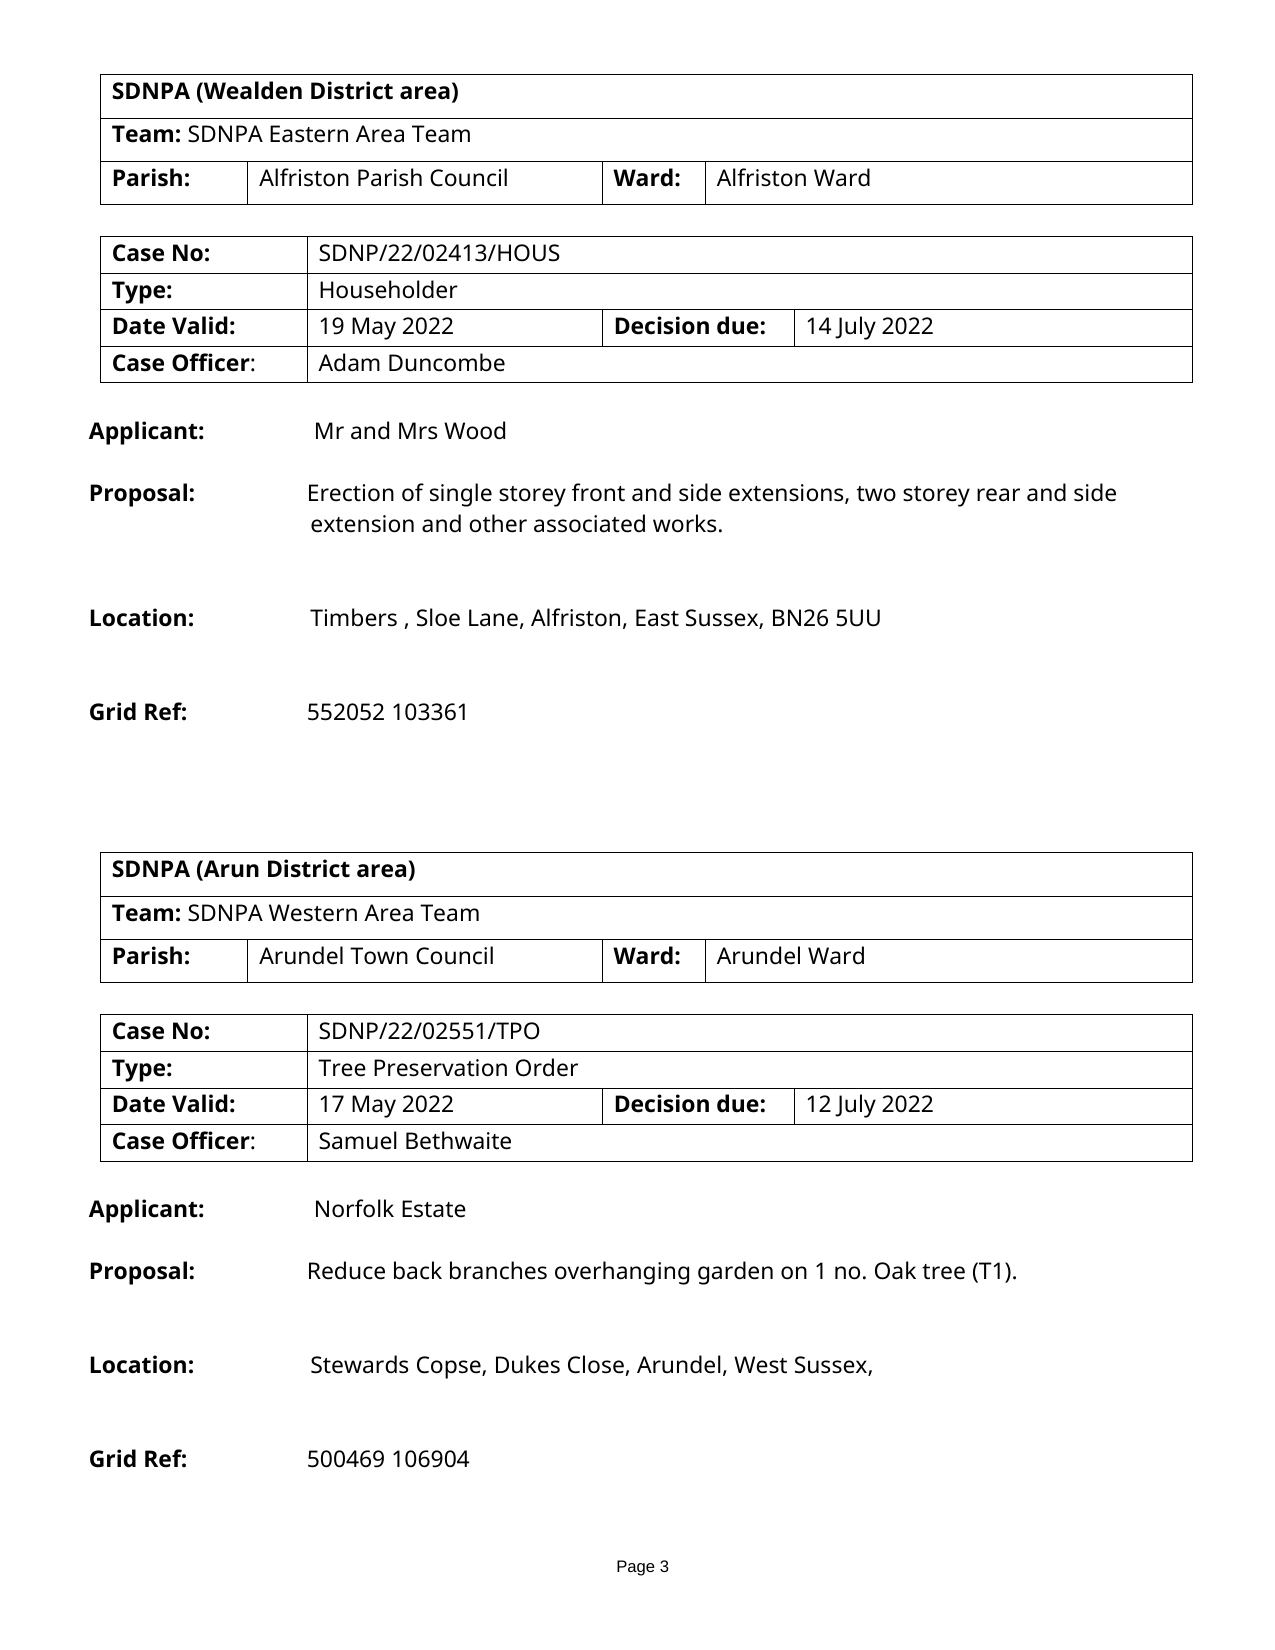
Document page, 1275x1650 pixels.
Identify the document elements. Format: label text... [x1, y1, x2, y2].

table_cell Parish: [101, 162, 247, 204]
table_cell Team: SDNPA Eastern Area Team [101, 119, 1192, 161]
table_cell Alfriston Ward [706, 162, 1192, 204]
table_header SDNPA (Arun District area) [101, 853, 1192, 896]
table_cell Decision due: [603, 310, 794, 346]
text Grid Ref: 552052 103361 [89, 696, 1196, 727]
text Proposal: Reduce back branches overhanging garden on 1 no. Oak tree (T1). [89, 1255, 1196, 1287]
table_cell Arundel Town Council [248, 940, 602, 982]
table_header Case No: [101, 237, 307, 273]
text Applicant: Norfolk Estate [89, 1193, 1196, 1224]
table_cell 19 May 2022 [308, 310, 602, 346]
table_cell Date Valid: [101, 310, 307, 346]
table_cell 12 July 2022 [795, 1089, 1192, 1124]
table_cell 17 May 2022 [308, 1089, 602, 1124]
table_cell Adam Duncombe [308, 347, 1192, 382]
table_header SDNP/22/02551/TPO [308, 1015, 1192, 1051]
table_cell Alfriston Parish Council [248, 162, 602, 204]
table_cell Ward: [603, 162, 705, 204]
text Location: Stewards Copse, Dukes Close, Arundel, West Sussex, [89, 1349, 1196, 1380]
table_cell 14 July 2022 [795, 310, 1192, 346]
table_cell Householder [308, 274, 1192, 309]
table_cell Type: [101, 274, 307, 309]
text Grid Ref: 500469 106904 [89, 1443, 1196, 1474]
table_cell Ward: [603, 940, 705, 982]
table_cell Case Officer: [101, 347, 307, 382]
text Proposal: Erection of single storey front and side extensions, two storey rear and side extension and other associated works. [89, 477, 1196, 539]
table_cell Decision due: [603, 1089, 794, 1124]
table_cell Date Valid: [101, 1089, 307, 1124]
table_header SDNPA (Wealden District area) [101, 75, 1192, 117]
table_cell Tree Preservation Order [308, 1052, 1192, 1087]
table_cell Parish: [101, 940, 247, 982]
table_cell Team: SDNPA Western Area Team [101, 897, 1192, 939]
table_header SDNP/22/02413/HOUS [308, 237, 1192, 273]
table_cell Arundel Ward [706, 940, 1192, 982]
text Applicant: Mr and Mrs Wood [89, 414, 1196, 446]
text Location: Timbers , Sloe Lane, Alfriston, East Sussex, BN26 5UU [89, 602, 1196, 633]
table_cell Type: [101, 1052, 307, 1087]
table_header Case No: [101, 1015, 307, 1051]
table_cell Case Officer: [101, 1125, 307, 1161]
table_cell Samuel Bethwaite [308, 1125, 1192, 1161]
